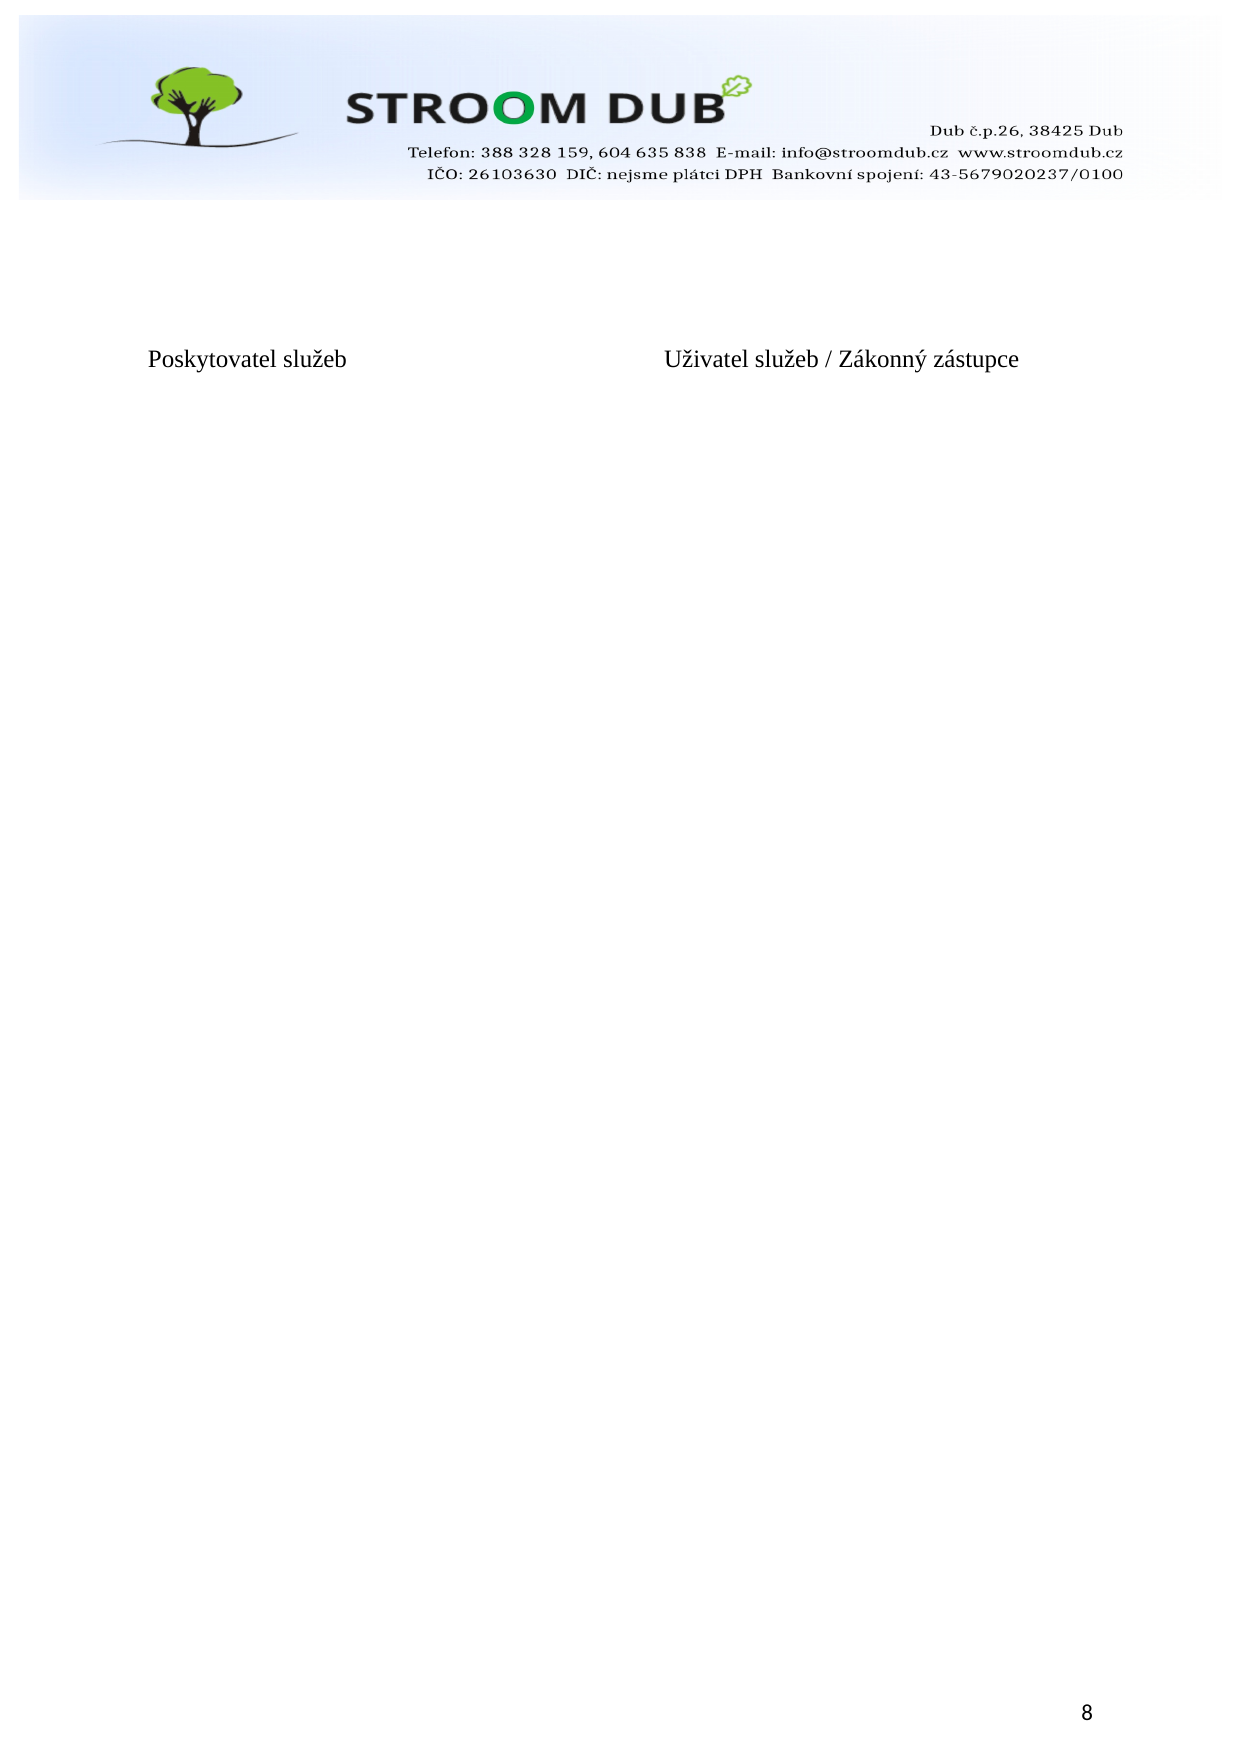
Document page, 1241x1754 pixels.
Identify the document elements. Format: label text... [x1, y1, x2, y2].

picture [18, 15, 1222, 200]
text Poskytovatel služeb Uživatel služeb / Zákonný zástupce [148, 344, 1093, 372]
